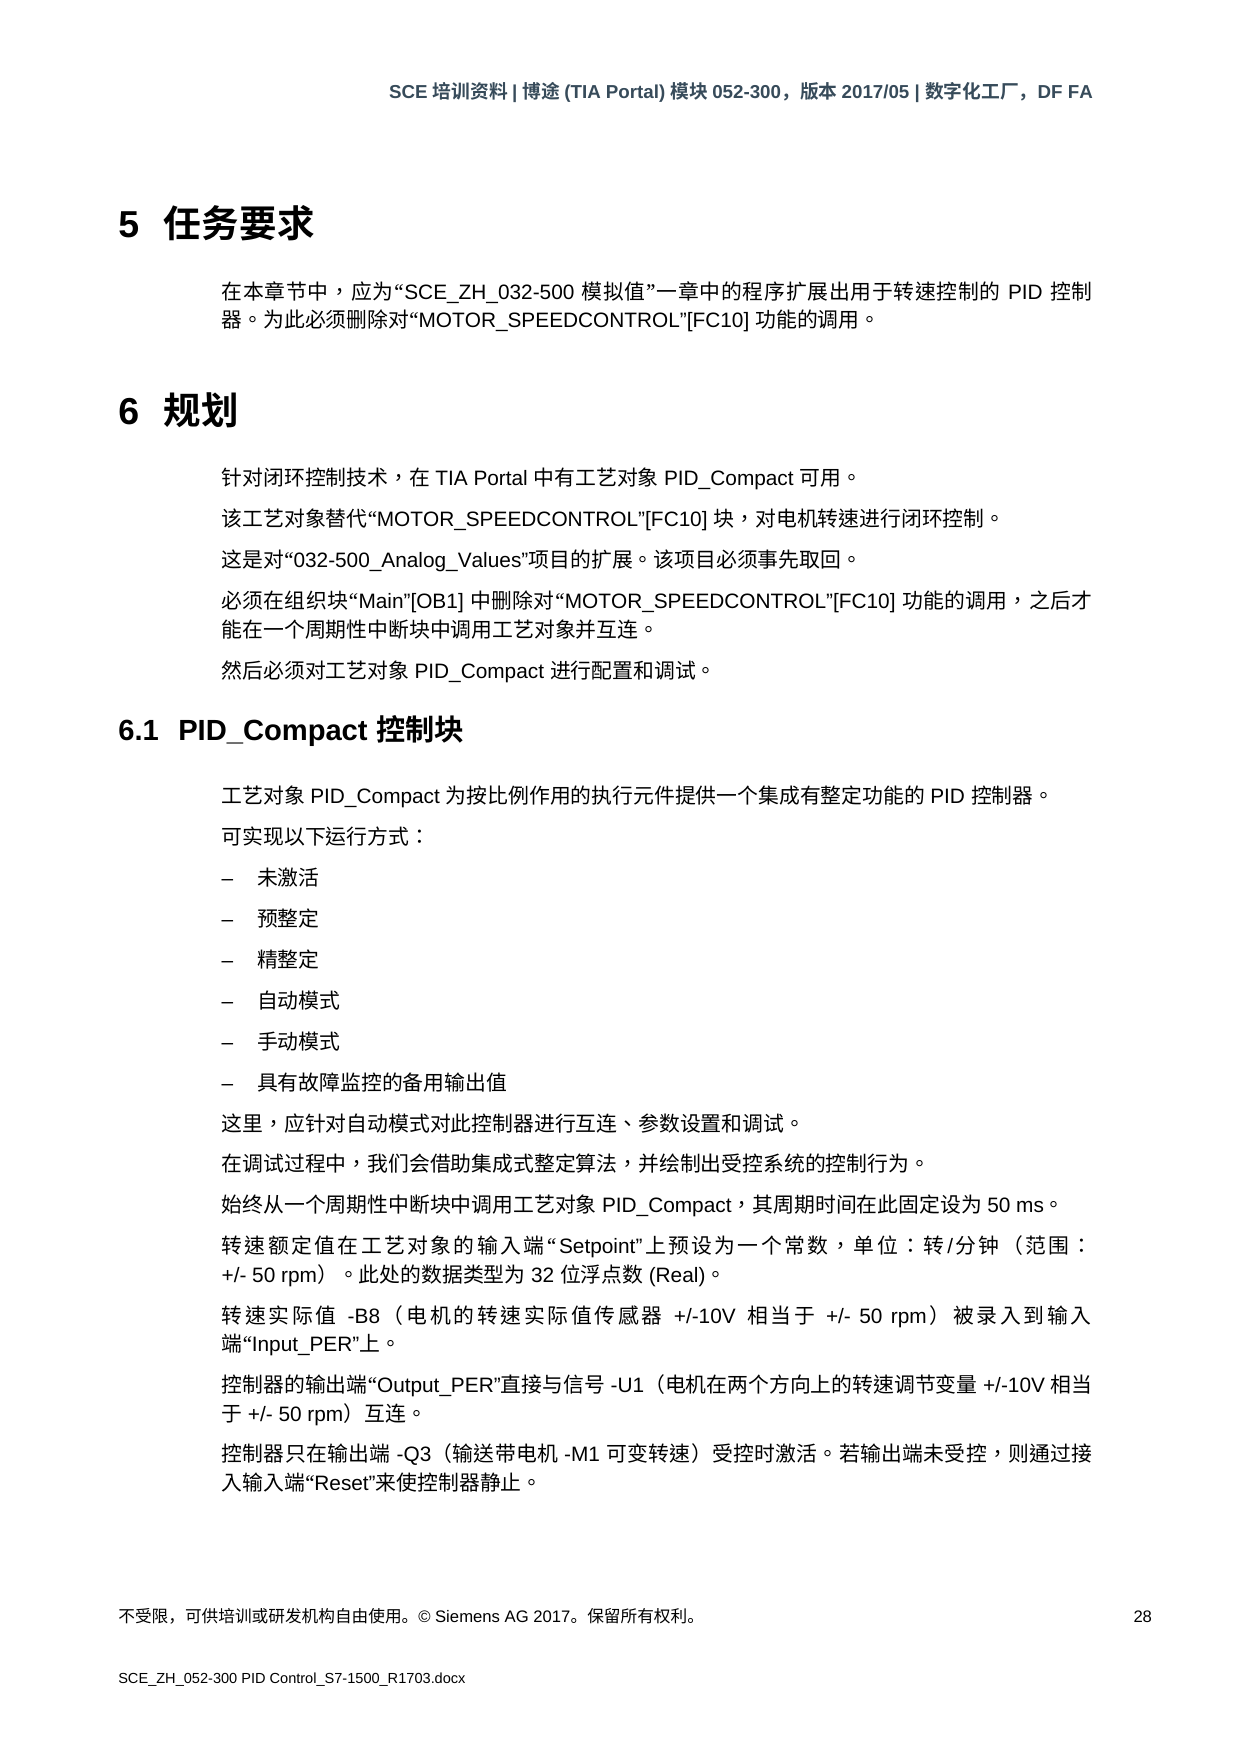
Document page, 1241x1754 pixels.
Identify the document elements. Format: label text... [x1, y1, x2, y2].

text 始终从一个周期性中断块中调用工艺对象 PID_Compact，其周期时间在此固定设为 50 ms。 [221, 1191, 1092, 1219]
list 自动模式 [221, 986, 1092, 1014]
list 手动模式 [221, 1027, 1092, 1055]
text 控制器只在输出端 -Q3（输送带电机 -M1 可变转速）受控时激活。若输出端未受控，则通过接入输入端“Reset”来使控制器静止。 [221, 1439, 1092, 1496]
text 转速实际值 -B8（电机的转速实际值传感器 +/-10V 相当于 +/- 50 rpm）被录入到输入端“Input_PER”上。 [221, 1301, 1092, 1358]
list 未激活 [221, 863, 1092, 891]
subtitle 任务要求 [118, 198, 1092, 249]
list 具有故障监控的备用输出值 [221, 1068, 1092, 1096]
text 控制器的输出端“Output_PER”直接与信号 -U1（电机在两个方向上的转速调节变量 +/-10V 相当于 +/- 50 rpm）互连。 [221, 1370, 1092, 1427]
text 在本章节中，应为“SCE_ZH_032-500 模拟值”一章中的程序扩展出用于转速控制的 PID 控制器。为此必须删除对“MOTOR_SPEEDCONTROL”[FC10] 功能的调用。 [221, 277, 1092, 334]
subtitle PID_Compact 控制块 [118, 709, 1092, 749]
text 转速额定值在工艺对象的输入端“Setpoint”上预设为一个常数，单位：转/分钟（范围： +/- 50 rpm）。此处的数据类型为 32 位浮点数 (Real)。 [221, 1231, 1092, 1288]
text 然后必须对工艺对象 PID_Compact 进行配置和调试。 [221, 656, 1092, 684]
text 针对闭环控制技术，在 TIA Portal 中有工艺对象 PID_Compact 可用。 [221, 463, 1092, 492]
text 必须在组织块“Main”[OB1] 中删除对“MOTOR_SPEEDCONTROL”[FC10] 功能的调用，之后才能在一个周期性中断块中调用工艺对象并互连。 [221, 586, 1092, 643]
text 可实现以下运行方式： [221, 822, 1092, 851]
list 预整定 [221, 904, 1092, 932]
text 这是对“032-500_Analog_Values”项目的扩展。该项目必须事先取回。 [221, 545, 1092, 574]
text 这里，应针对自动模式对此控制器进行互连、参数设置和调试。 [221, 1109, 1092, 1137]
subtitle 规划 [118, 384, 1092, 435]
text 在调试过程中，我们会借助集成式整定算法，并绘制出受控系统的控制行为。 [221, 1149, 1092, 1178]
text 该工艺对象替代“MOTOR_SPEEDCONTROL”[FC10] 块，对电机转速进行闭环控制。 [221, 504, 1092, 533]
list 精整定 [221, 945, 1092, 973]
text 工艺对象 PID_Compact 为按比例作用的执行元件提供一个集成有整定功能的 PID 控制器。 [221, 781, 1092, 809]
